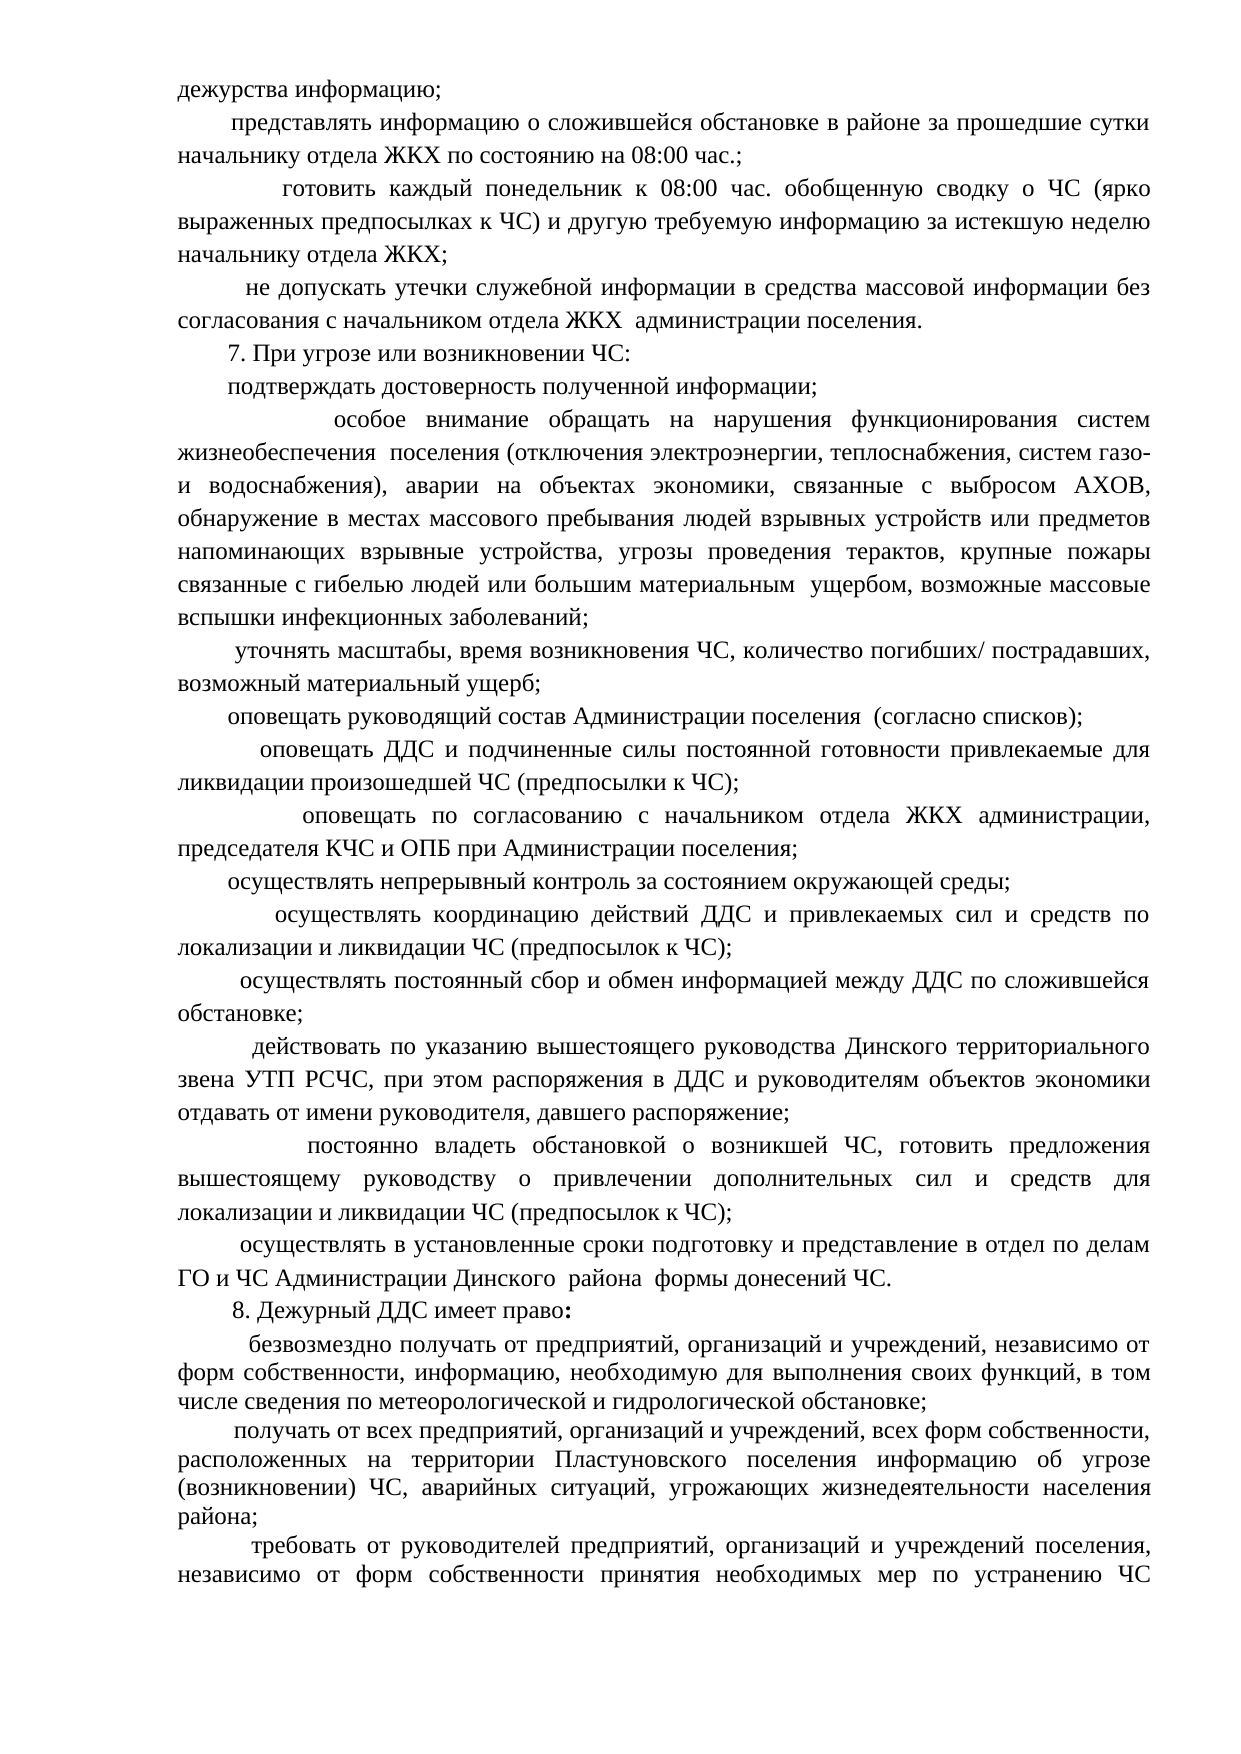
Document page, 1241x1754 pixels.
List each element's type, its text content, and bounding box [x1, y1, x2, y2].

text 7. При угрозе или возникновении ЧС: [177, 338, 1152, 367]
text представлять информацию о сложившейся обстановке в районе за прошедшие сутки начальнику отдела ЖКХ по состоянию на 08:00 час.; [177, 107, 1152, 169]
text оповещать руководящий состав Администрации поселения (согласно списков); [177, 701, 1152, 730]
text готовить каждый понедельник к 08:00 час. обобщенную сводку о ЧС (ярко выраженных предпосылках к ЧС) и другую требуемую информацию за истекшую неделю начальнику отдела ЖКХ; [177, 173, 1152, 268]
text уточнять масштабы, время возникновения ЧС, количество погибших/ пострадавших, возможный материальный ущерб; [177, 635, 1152, 697]
text действовать по указанию вышестоящего руководства Динского территориального звена УТП РСЧС, при этом распоряжения в ДДС и руководителям объектов экономики отдавать от имени руководителя, давшего распоряжение; [177, 1031, 1152, 1126]
text постоянно владеть обстановкой о возникшей ЧС, готовить предложения вышестоящему руководству о привлечении дополнительных сил и средств для локализации и ликвидации ЧС (предпосылок к ЧС); [177, 1131, 1152, 1225]
text осуществлять в установленные сроки подготовку и представление в отдел по делам ГО и ЧС Администрации Динского района формы донесений ЧС. [177, 1229, 1152, 1291]
text особое внимание обращать на нарушения функционирования систем жизнеобеспечения поселения (отключения электроэнергии, теплоснабжения, систем газо- и водоснабжения), аварии на объектах экономики, связанные с выбросом АХОВ, обнаружение в местах массового пребывания людей взрывных устройств или предметов напоминающих взрывные устройства, угрозы проведения терактов, крупные пожары связанные с гибелью людей или большим материальным ущербом, возможные массовые вспышки инфекционных заболеваний; [177, 404, 1152, 631]
text оповещать ДДС и подчиненные силы постоянной готовности привлекаемые для ликвидации произошедшей ЧС (предпосылки к ЧС); [177, 734, 1152, 796]
text оповещать по согласованию с начальником отдела ЖКХ администрации, председателя КЧС и ОПБ при Администрации поселения; [177, 800, 1152, 862]
text не допускать утечки служебной информации в средства массовой информации без согласования с начальником отдела ЖКХ администрации поселения. [177, 272, 1152, 334]
text получать от всех предприятий, организаций и учреждений, всех форм собственности, расположенных на территории Пластуновского поселения информацию об угрозе (возникновении) ЧС, аварийных ситуаций, угрожающих жизнедеятельности населения района; [177, 1415, 1152, 1530]
text безвозмездно получать от предприятий, организаций и учреждений, независимо от форм собственности, информацию, необходимую для выполнения своих функций, в том числе сведения по метеорологической и гидрологической обстановке; [177, 1329, 1152, 1415]
text осуществлять непрерывный контроль за состоянием окружающей среды; [177, 866, 1152, 895]
text 8. Дежурный ДДС имеет право: [207, 1296, 1122, 1324]
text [177, 1530, 1152, 1587]
text подтверждать достоверность полученной информации; [177, 371, 1152, 400]
text осуществлять координацию действий ДДС и привлекаемых сил и средств по локализации и ликвидации ЧС (предпосылок к ЧС); [177, 899, 1152, 961]
text осуществлять постоянный сбор и обмен информацией между ДДС по сложившейся обстановке; [177, 965, 1152, 1027]
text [177, 74, 1152, 103]
